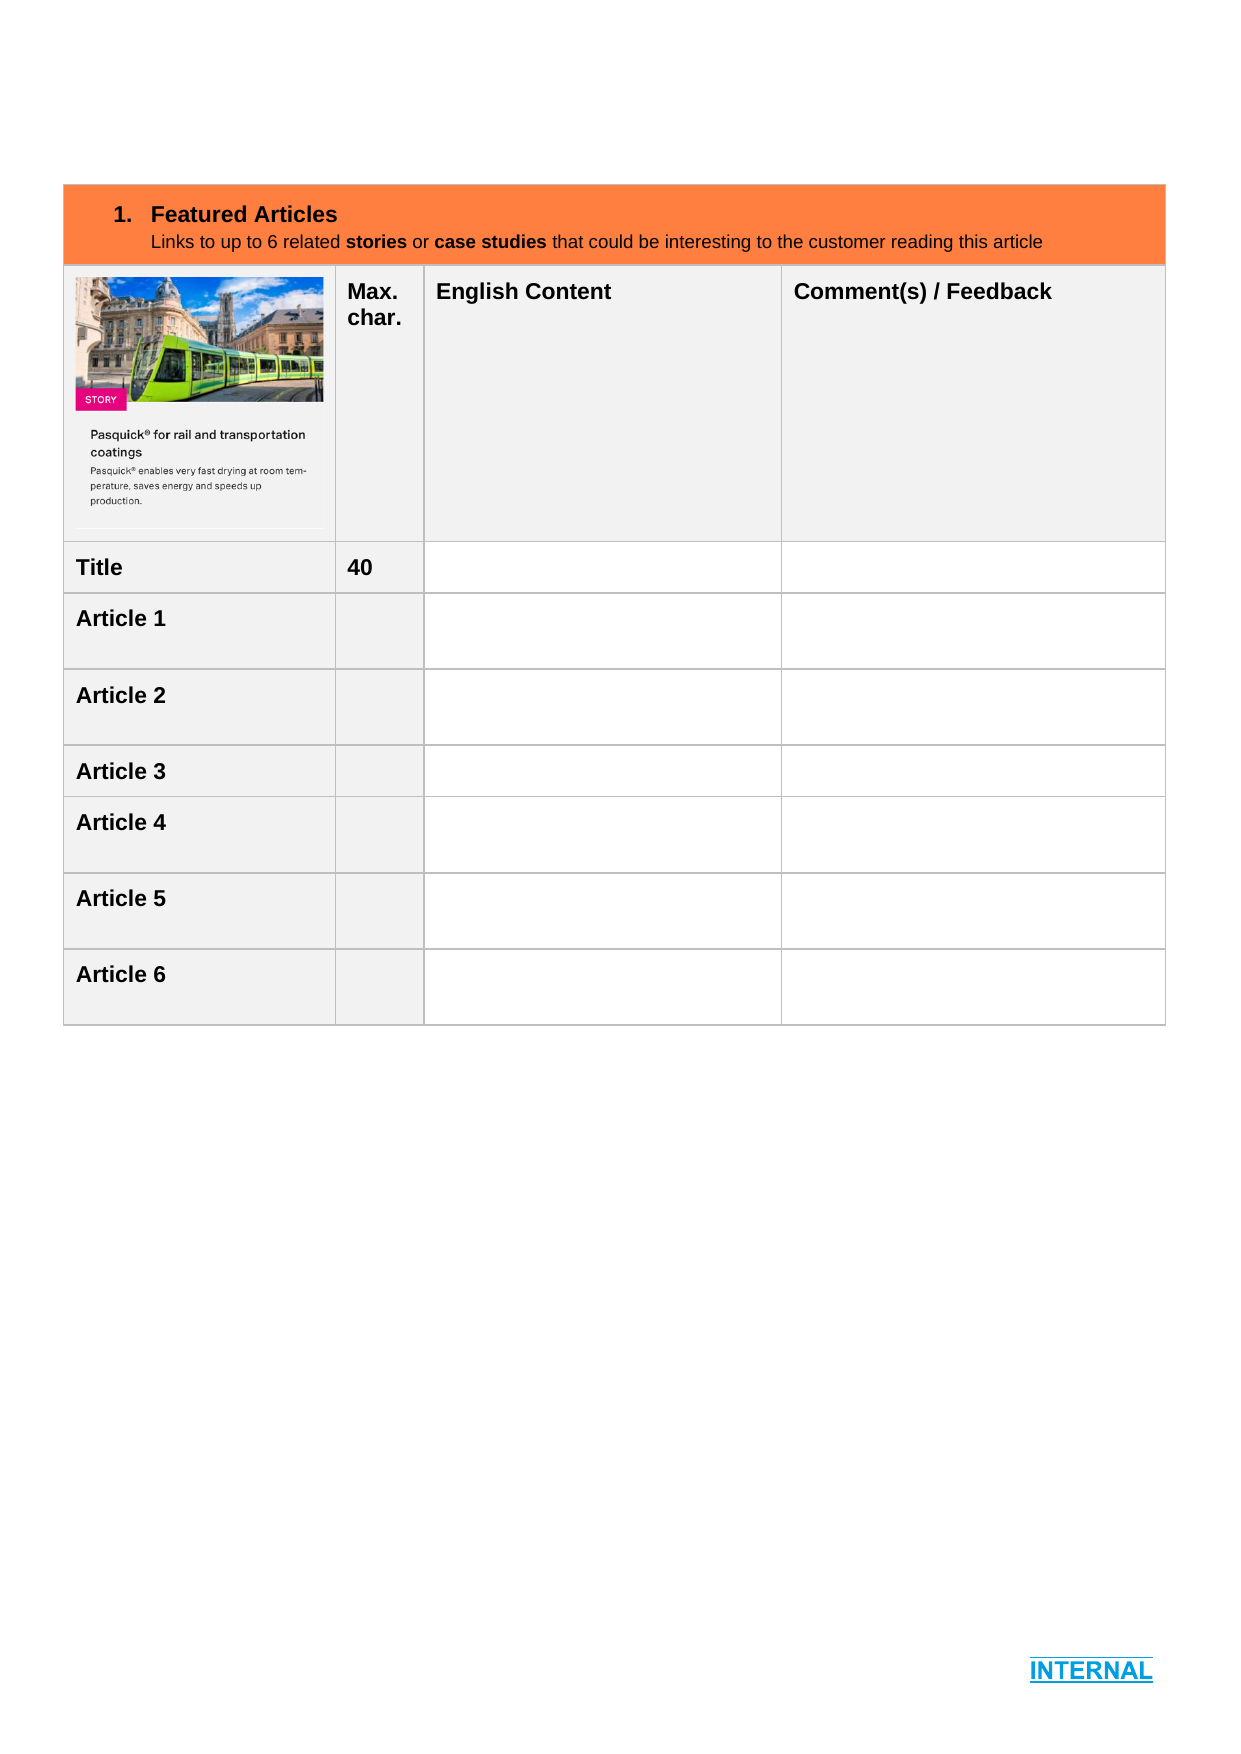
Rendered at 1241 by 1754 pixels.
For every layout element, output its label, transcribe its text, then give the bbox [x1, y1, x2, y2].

table_cell [425, 950, 781, 1024]
table_cell [336, 594, 423, 668]
table_cell [336, 797, 423, 872]
table_cell [336, 874, 423, 948]
table_cell [425, 746, 781, 796]
table_cell [782, 670, 1165, 744]
table_cell [782, 797, 1165, 872]
table_cell [425, 797, 781, 872]
table_cell Article 5 [64, 874, 335, 948]
table_cell [782, 874, 1165, 948]
table_cell Article 6 [64, 950, 335, 1024]
table_cell [64, 266, 335, 541]
table_cell [425, 670, 781, 744]
table_cell [782, 594, 1165, 668]
table_cell 40 [336, 542, 423, 592]
table_cell Article 2 [64, 670, 335, 744]
table_cell [425, 874, 781, 948]
table_cell Comment(s) / Feedback [782, 266, 1165, 541]
table_cell [336, 950, 423, 1024]
picture [75, 277, 324, 529]
table_header Featured Articles Links to up to 6 related stories or case studies that could be interesting to the customer reading this article [64, 185, 1165, 264]
table_cell [782, 542, 1165, 592]
table_cell [425, 594, 781, 668]
table_cell Article 1 [64, 594, 335, 668]
table_cell [336, 670, 423, 744]
table_cell English Content [425, 266, 781, 541]
table_cell Max. char. [336, 266, 423, 541]
table_cell [782, 950, 1165, 1024]
table_cell Article 3 [64, 746, 335, 796]
table_cell [425, 542, 781, 592]
table_cell [782, 746, 1165, 796]
table_cell Article 4 [64, 797, 335, 872]
table_cell [336, 746, 423, 796]
table_cell Title [64, 542, 335, 592]
